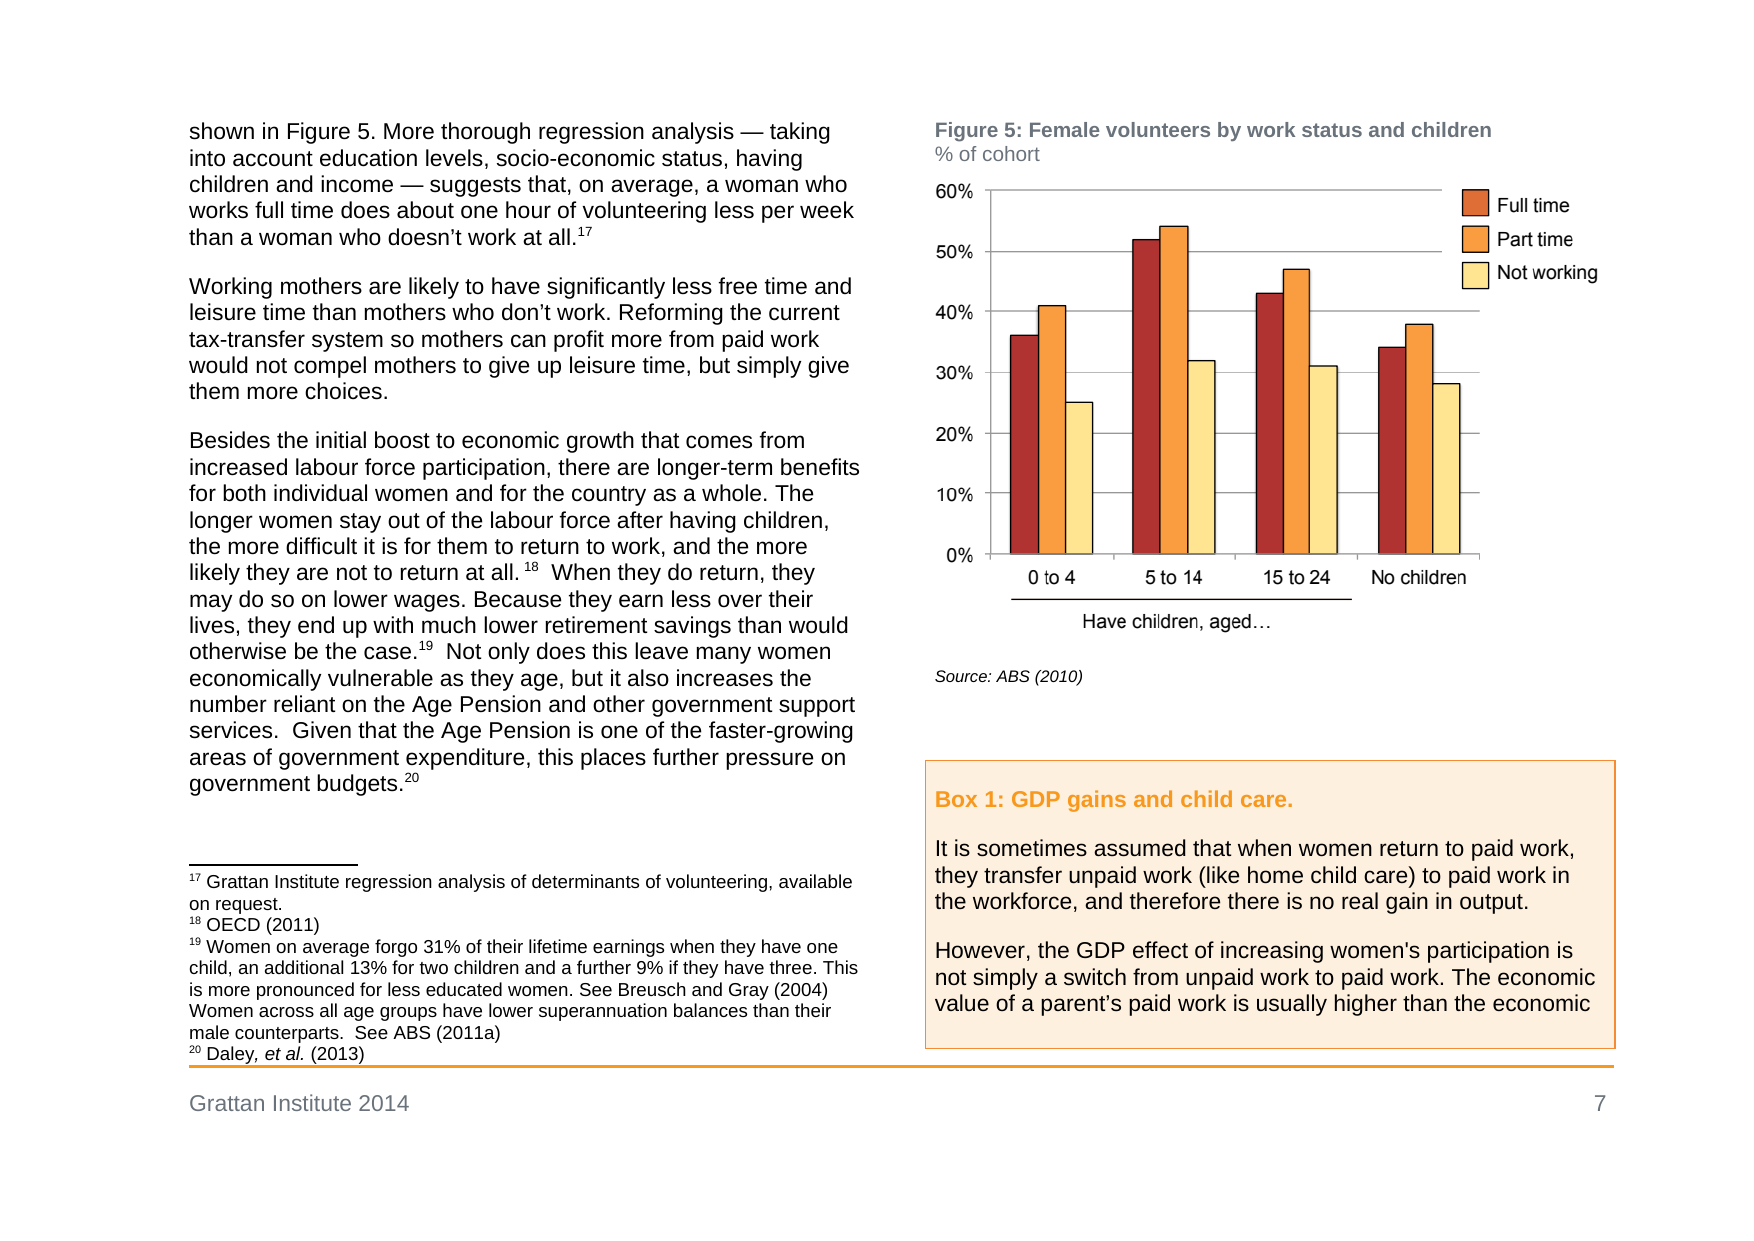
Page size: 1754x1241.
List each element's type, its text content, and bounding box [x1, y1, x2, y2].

text Working mothers are likely to have significantly less free time and leisure time than mothers who don’t work. Reforming the current tax-transfer system so mothers can profit more from paid work would not compel mothers to give up leisure time, but simply give them more choices. [189, 273, 861, 404]
text Besides the initial boost to economic growth that comes from increased labour force participation, there are longer-term benefits for both individual women and for the country as a whole. The longer women stay out of the labour force after having children, the more difficult it is for them to return to work, and the more likely they are not to return at all. When they do return, they may do so on lower wages. Because they earn less over their lives, they end up with much lower retirement savings than would otherwise be the case. Not only does this leave many women economically vulnerable as they age, but it also increases the number reliant on the Age Pension and other government support services. Given that the Age Pension is one of the faster-growing areas of government expenditure, this places further pressure on government budgets. [189, 427, 861, 796]
text It is sometimes assumed that when women return to paid work, they transfer unpaid work (like home child care) to paid work in the workforce, and therefore there is no real gain in output. [926, 809, 1614, 911]
title Figure 5: Female volunteers by work status and children [934, 118, 1606, 142]
text Some might be concerned that higher female workforce participation might lead to lower volunteering rates in the community. However, on a simple comparison, volunteering rates are higher for women in paid work than for those not working, as shown in Figure 5. More thorough regression analysis — taking into account education levels, socio-economic status, having children and income — suggests that, on average, a woman who works full time does about one hour of volunteering less per week than a woman who doesn’t work at all. [189, 118, 861, 250]
subtitle Box 1: GDP gains and child care. [926, 761, 1614, 809]
text % of cohort [934, 142, 1606, 166]
text Source: ABS (2010) [934, 667, 1606, 686]
